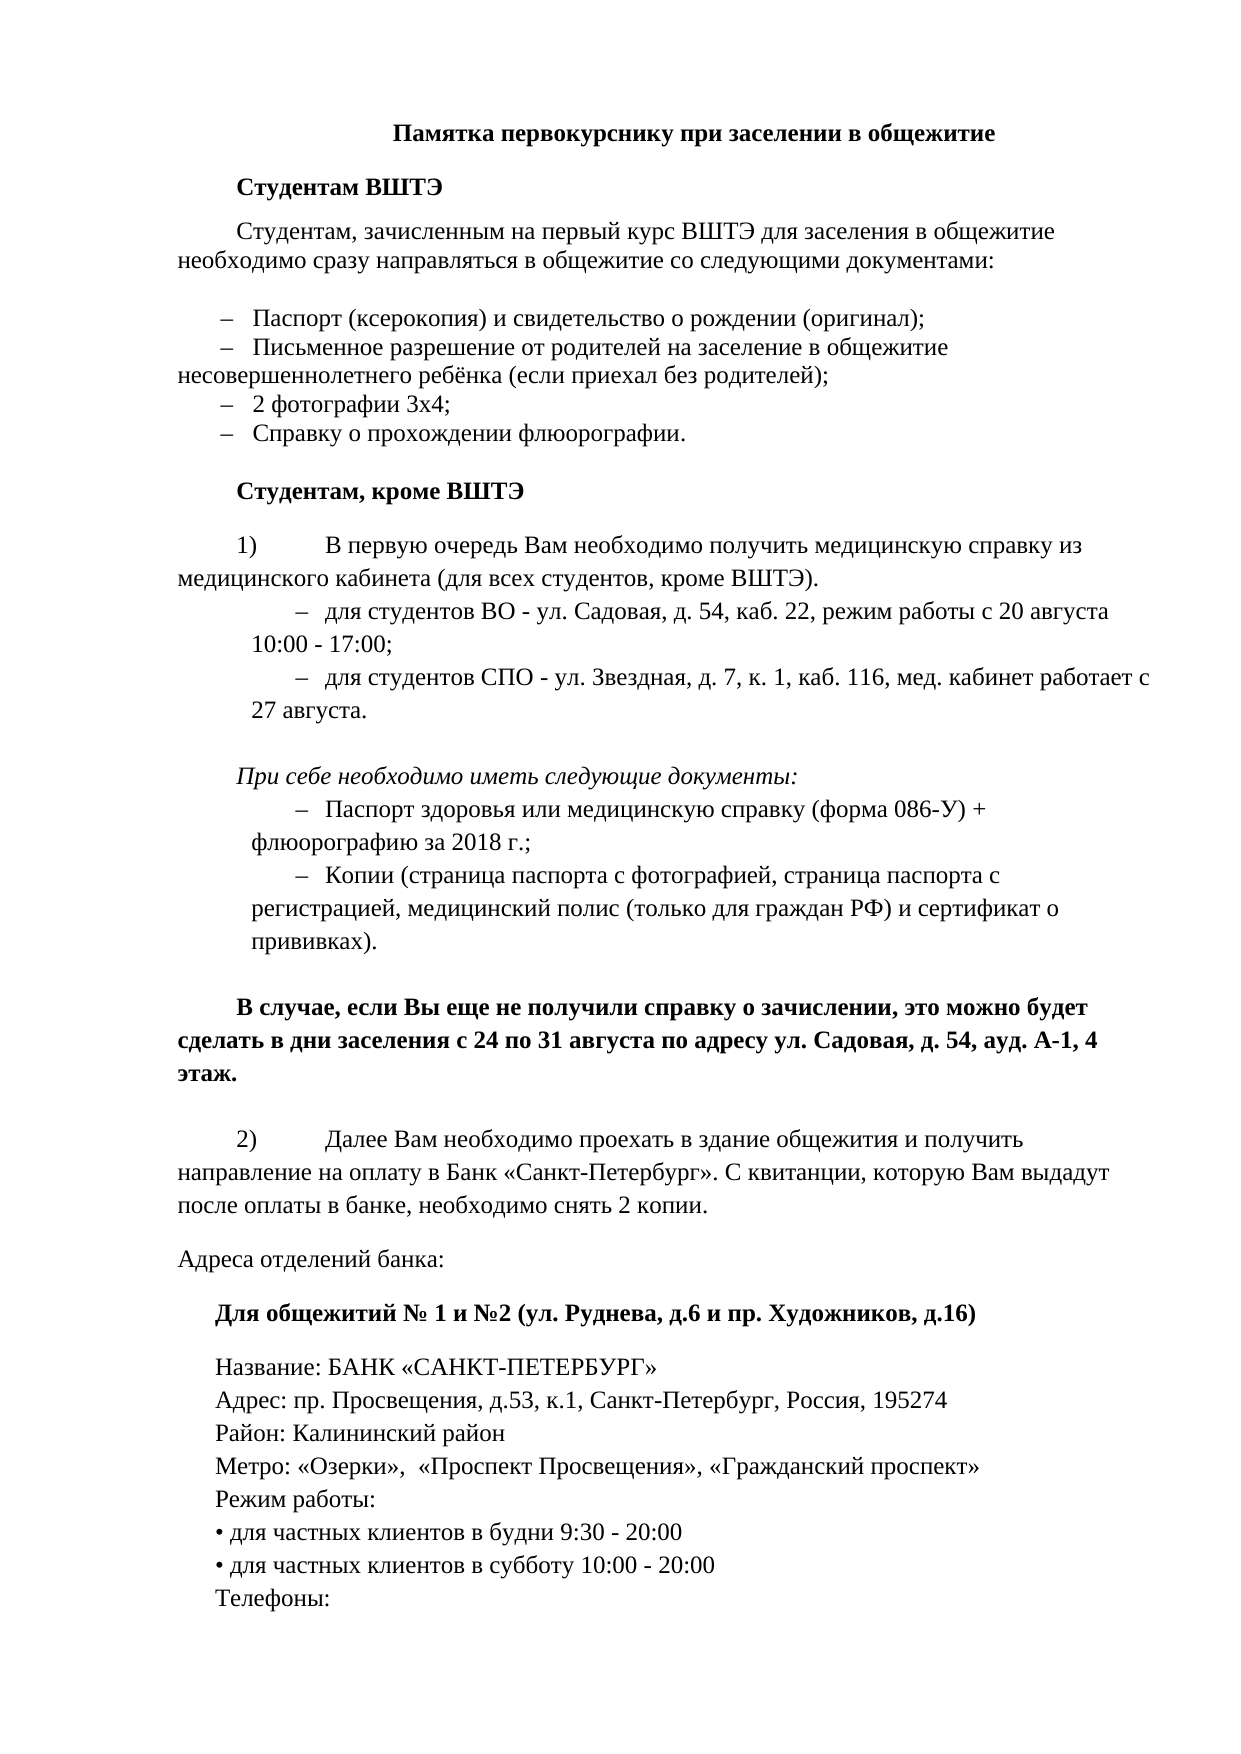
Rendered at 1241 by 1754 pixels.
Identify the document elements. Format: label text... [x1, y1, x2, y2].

text Для общежитий № 1 и №2 (ул. Руднева, д.6 и пр. Художников, д.16) [215, 1298, 1152, 1327]
list При себе необходимо иметь следующие документы: [177, 761, 1152, 790]
list Копии (страница паспорта с фотографией, страница паспорта с регистрацией, медицинский полис (только для граждан РФ) и сертификат о прививках). [251, 860, 1152, 955]
list Паспорт здоровья или медицинскую справку (форма 086-У) + флюорографию за 2018 г.; [251, 794, 1152, 856]
text Адреса отделений банка: [177, 1244, 1152, 1273]
list Письменное разрешение от родителей на заселение в общежитие несовершеннолетнего ребёнка (если приехал без родителей); [177, 332, 1152, 389]
text Студентам, кроме ВШТЭ [177, 476, 1152, 505]
text Студентам, зачисленным на первый курс ВШТЭ для заселения в общежитие необходимо сразу направляться в общежитие со следующими документами: [177, 216, 1152, 274]
list В случае, если Вы еще не получили справку о зачислении, это можно будет сделать в дни заселения с 24 по 31 августа по адресу ул. Садовая, д. 54, ауд. А-1, 4 этаж. [177, 992, 1152, 1087]
list Паспорт (ксерокопия) и свидетельство о рождении (оригинал); [177, 303, 1152, 332]
list Далее Вам необходимо проехать в здание общежития и получить направление на оплату в Банк «Санкт-Петербург». С квитанции, которую Вам выдадут после оплаты в банке, необходимо снять 2 копии. [177, 1124, 1152, 1219]
list 2 фотографии 3х4; [177, 389, 1152, 418]
list Справку о прохождении флюорографии. [177, 418, 1152, 447]
text Памятка первокурснику при заселении в общежитие [177, 118, 1152, 147]
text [215, 1352, 1152, 1612]
list для студентов ВО - ул. Садовая, д. 54, каб. 22, режим работы с 20 августа 10:00 - 17:00; [251, 596, 1152, 658]
list В первую очередь Вам необходимо получить медицинскую справку из медицинского кабинета (для всех студентов, кроме ВШТЭ). [177, 530, 1152, 592]
list для студентов СПО - ул. Звездная, д. 7, к. 1, каб. 116, мед. кабинет работает с 27 августа. [251, 662, 1152, 724]
text Студентам ВШТЭ [177, 172, 1152, 201]
